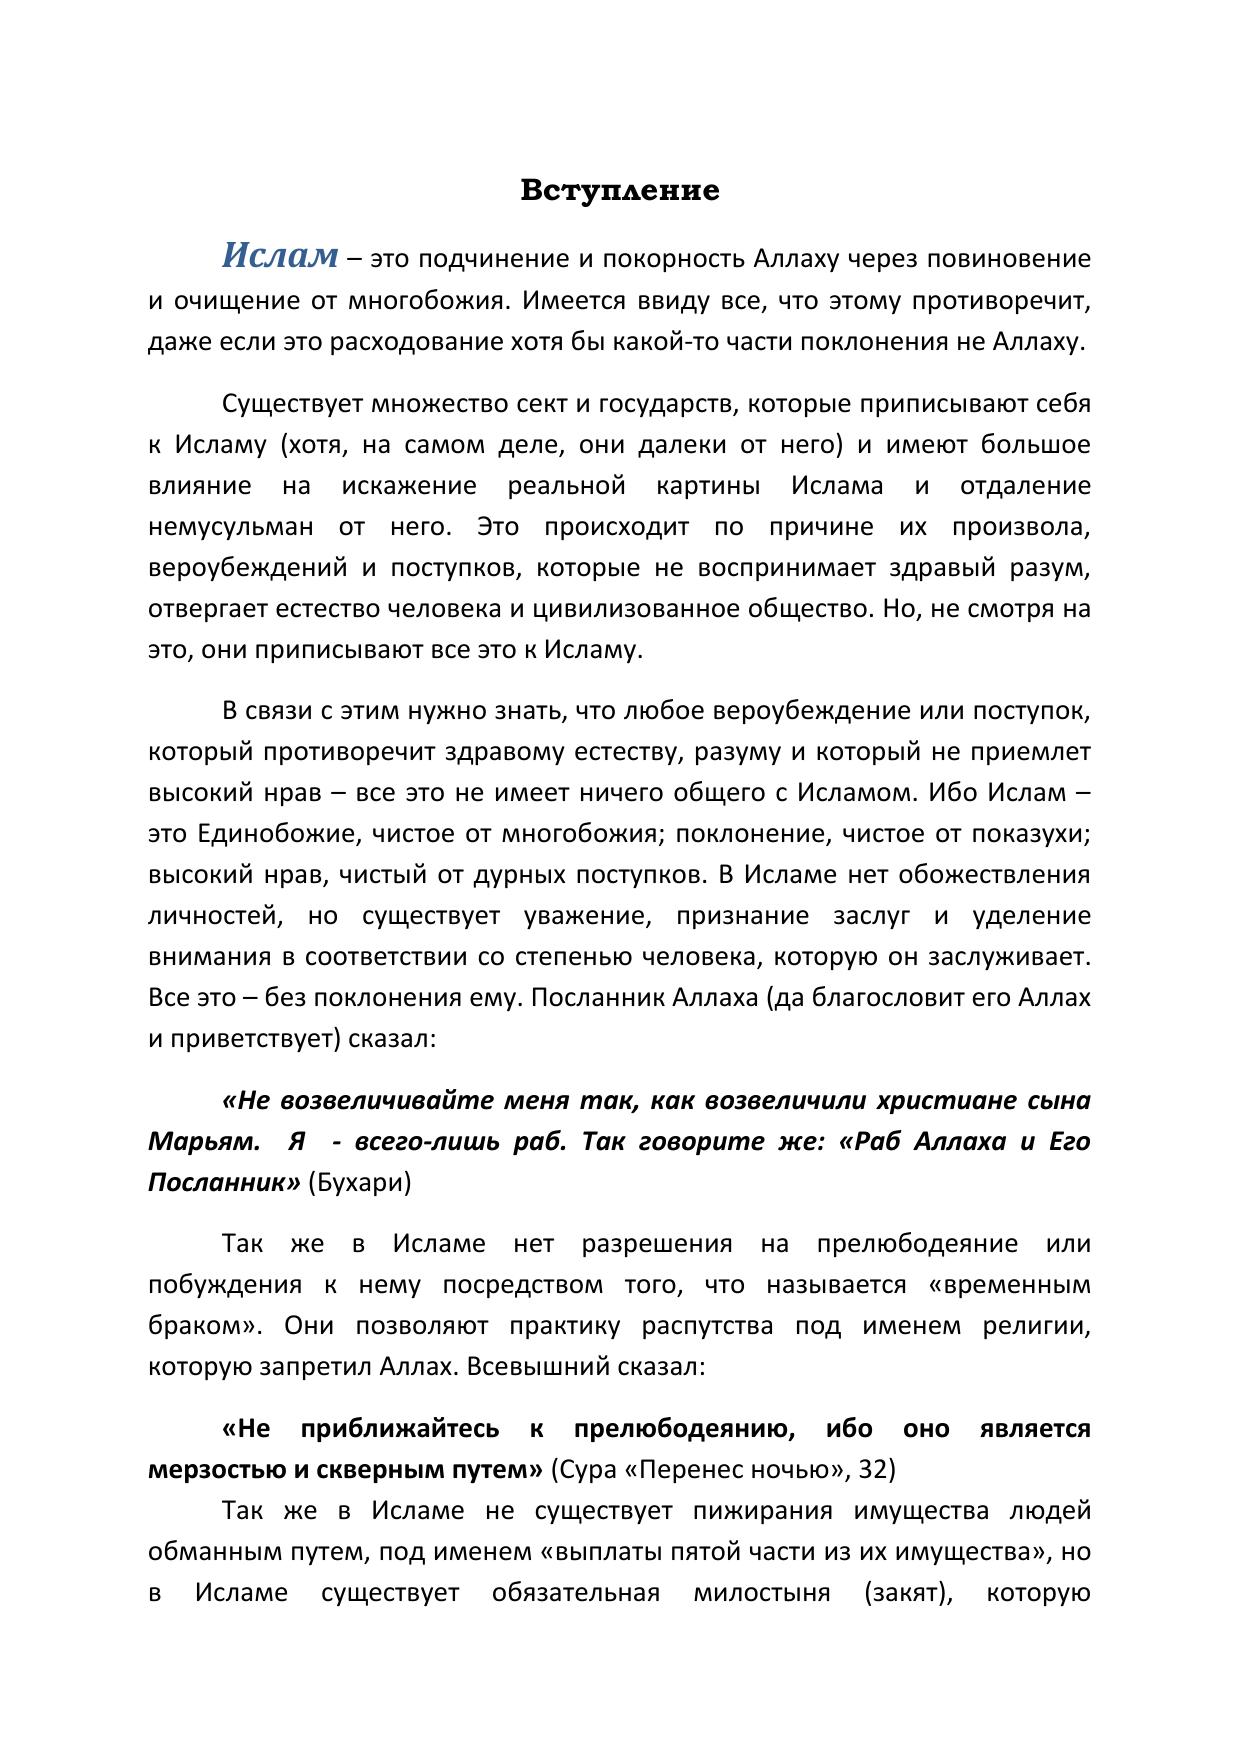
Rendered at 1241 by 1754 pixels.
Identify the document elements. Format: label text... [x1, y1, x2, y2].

text «Не возвеличивайте меня так, как возвеличили христиане сына Марьям. Я - всего-лишь раб. Так говорите же: «Раб Аллаха и Его Посланник» (Бухари) [148, 1081, 1093, 1198]
text Вступление [148, 170, 1093, 207]
text Существует множество сект и государств, которые приписывают себя к Исламу (хотя, на самом деле, они далеки от него) и имеют большое влияние на искажение реальной картины Ислама и отдаление немусульман от него. Это происходит по причине их произвола, вероубеждений и поступков, которые не воспринимает здравый разум, отвергает естество человека и цивилизованное общество. Но, не смотря на это, они приписывают все это к Исламу. [148, 384, 1093, 665]
text Ислам – это подчинение и покорность Аллаху через повиновение и очищение от многобожия. Имеется ввиду все, что этому противоречит, даже если это расходование хотя бы какой-то части поклонения не Аллаху. [148, 232, 1093, 358]
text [148, 1491, 1093, 1608]
text В связи с этим нужно знать, что любое вероубеждение или поступок, который противоречит здравому естеству, разуму и который не приемлет высокий нрав – все это не имеет ничего общего с Исламом. Ибо Ислам – это Единобожие, чистое от многобожия; поклонение, чистое от показухи; высокий нрав, чистый от дурных поступков. В Исламе нет обожествления личностей, но существует уважение, признание заслуг и уделение внимания в соответствии со степенью человека, которую он заслуживает. Все это – без поклонения ему. Посланник Аллаха (да благословит его Аллах и приветствует) сказал: [148, 691, 1093, 1054]
text «Не приближайтесь к прелюбодеянию, ибо оно является мерзостью и скверным путем» (Сура «Перенес ночью», 32) [148, 1409, 1093, 1486]
text Так же в Исламе нет разрешения на прелюбодеяние или побуждения к нему посредством того, что называется «временным браком». Они позволяют практику распутства под именем религии, которую запретил Аллах. Всевышний сказал: [148, 1224, 1093, 1383]
